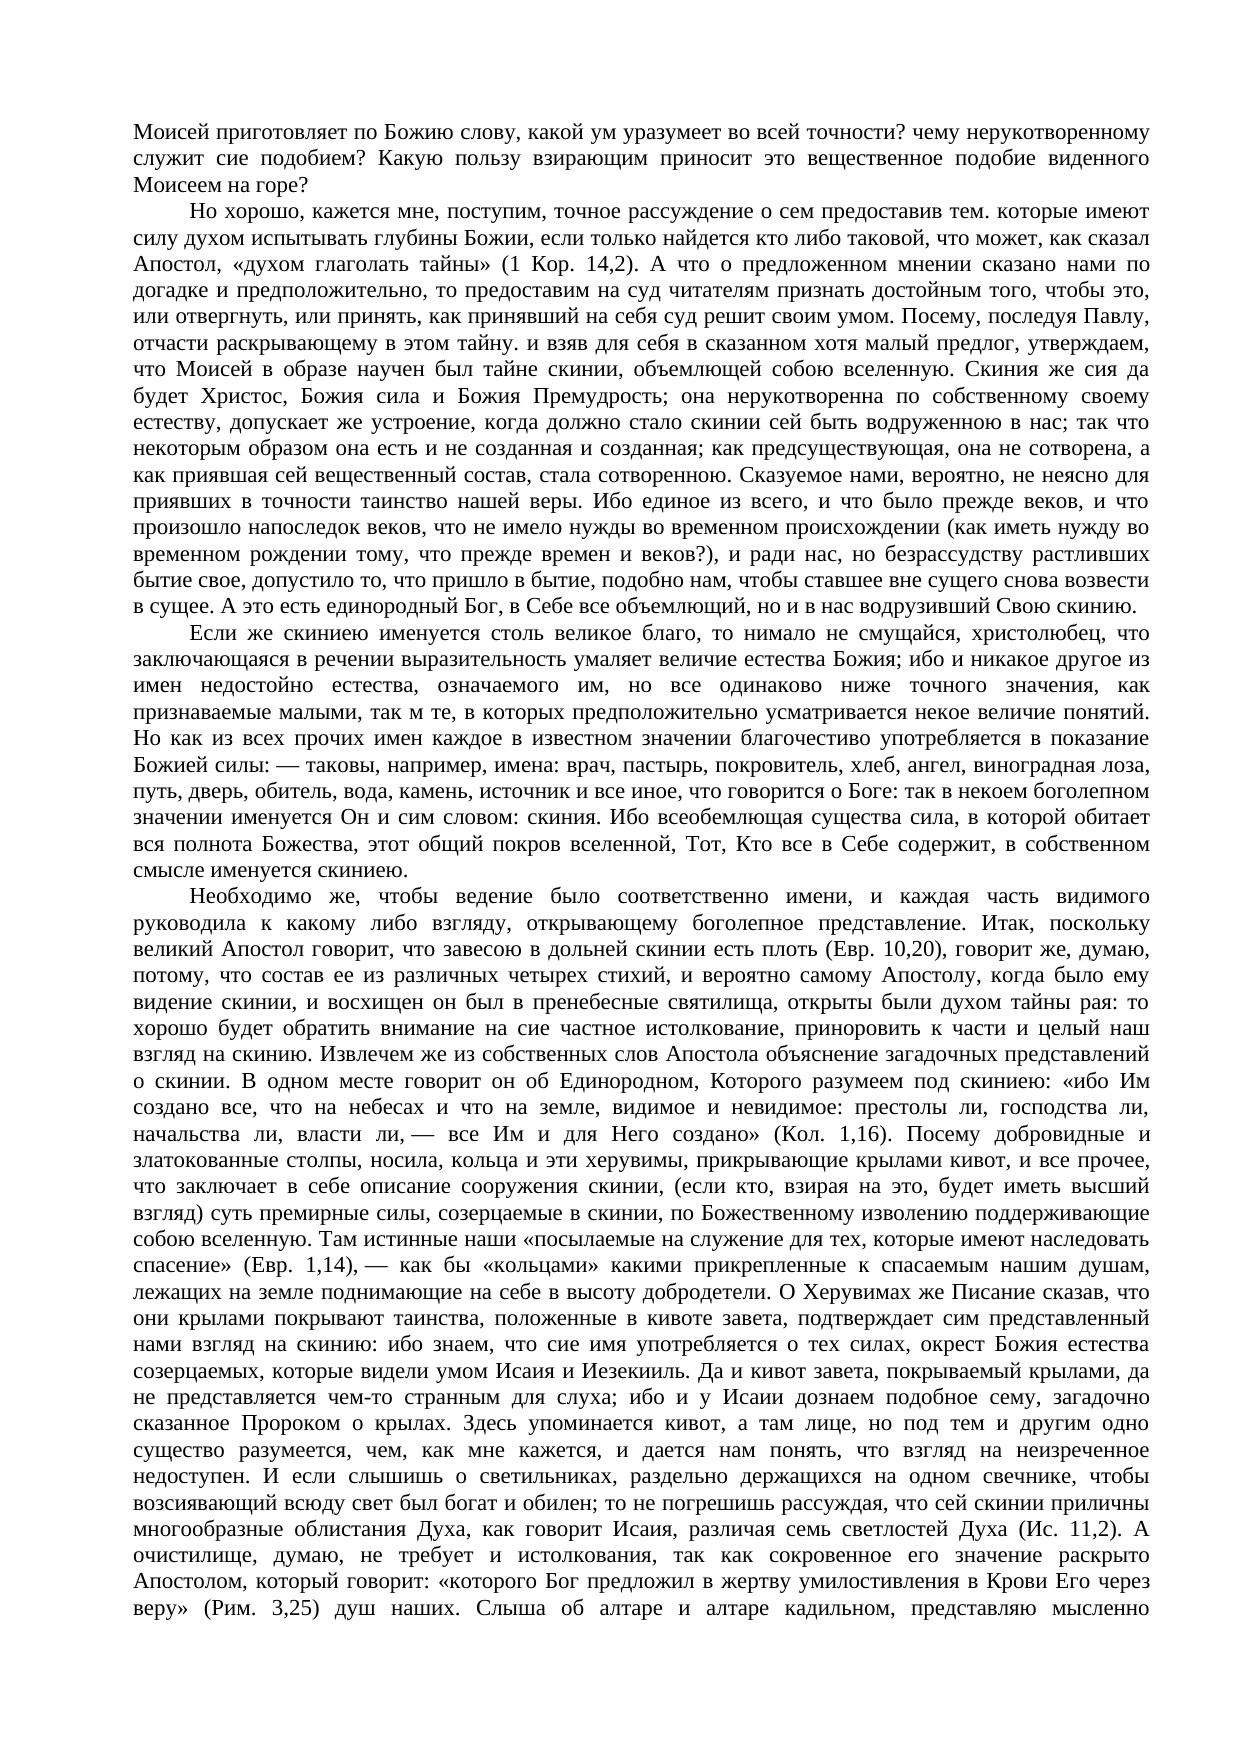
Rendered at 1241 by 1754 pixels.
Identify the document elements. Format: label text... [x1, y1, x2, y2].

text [133, 118, 1152, 197]
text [133, 882, 1152, 1620]
text Но хорошо, кажется мне, поступим, точное рассуждение о сем предоставив тем. которые имеют силу духом испытывать глубины Божии, если только найдется кто либо таковой, что может, как сказал Апостол, «духом глаголать тайны» (1 Кор. 14,2). А что о предложенном мнении сказано нами по догадке и предположительно, то предоставим на суд читателям признать достойным того, чтобы это, или отвергнуть, или принять, как принявший на себя суд решит своим умом. Посему, последуя Павлу, отчасти раскрывающему в этом тайну. и взяв для себя в сказанном хотя малый предлог, утверждаем, что Моисей в образе научен был тайне скинии, объемлющей собою вселенную. Скиния же сия да будет Христос, Божия сила и Божия Премудрость; она нерукотворенна по собственному своему естеству, допускает же устроение, когда должно стало скинии сей быть водруженною в нас; так что некоторым образом она есть и не созданная и созданная; как предсуществующая, она не сотворена, а как приявшая сей вещественный состав, стала сотворенною. Сказуемое нами, вероятно, не неясно для приявших в точности таинство нашей веры. Ибо единое из всего, и что было прежде веков, и что произошло напоследок веков, что не имело нужды во временном происхождении (как иметь нужду во временном рождении тому, что прежде времен и веков?), и ради нас, но безрассудству растливших бытие свое, допустило то, что пришло в бытие, подобно нам, чтобы ставшее вне сущего снова возвести в сущее. А это есть единородный Бог, в Себе все объемлющий, но и в нас водрузивший Свою скинию. [133, 197, 1152, 619]
text Если же скиниею именуется столь великое благо, то нимало не смущайся, христолюбец, что заключающаяся в речении выразительность умаляет величие естества Божия; ибо и никакое другое из имен недостойно естества, означаемого им, но все одинаково ниже точного значения, как признаваемые малыми, так м те, в которых предположительно усматривается некое величие понятий. Но как из всех прочих имен каждое в известном значении благочестиво употребляется в показание Божией силы: — таковы, например, имена: врач, пастырь, покровитель, хлеб, ангел, виноградная лоза, путь, дверь, обитель, вода, камень, источник и все иное, что говорится о Боге: так в некоем боголепном значении именуется Он и сим словом: скиния. Ибо всеобемлющая существа сила, в которой обитает вся полнота Божества, этот общий покров вселенной, Тот, Кто все в Себе содержит, в собственном смысле именуется скиниею. [133, 619, 1152, 882]
